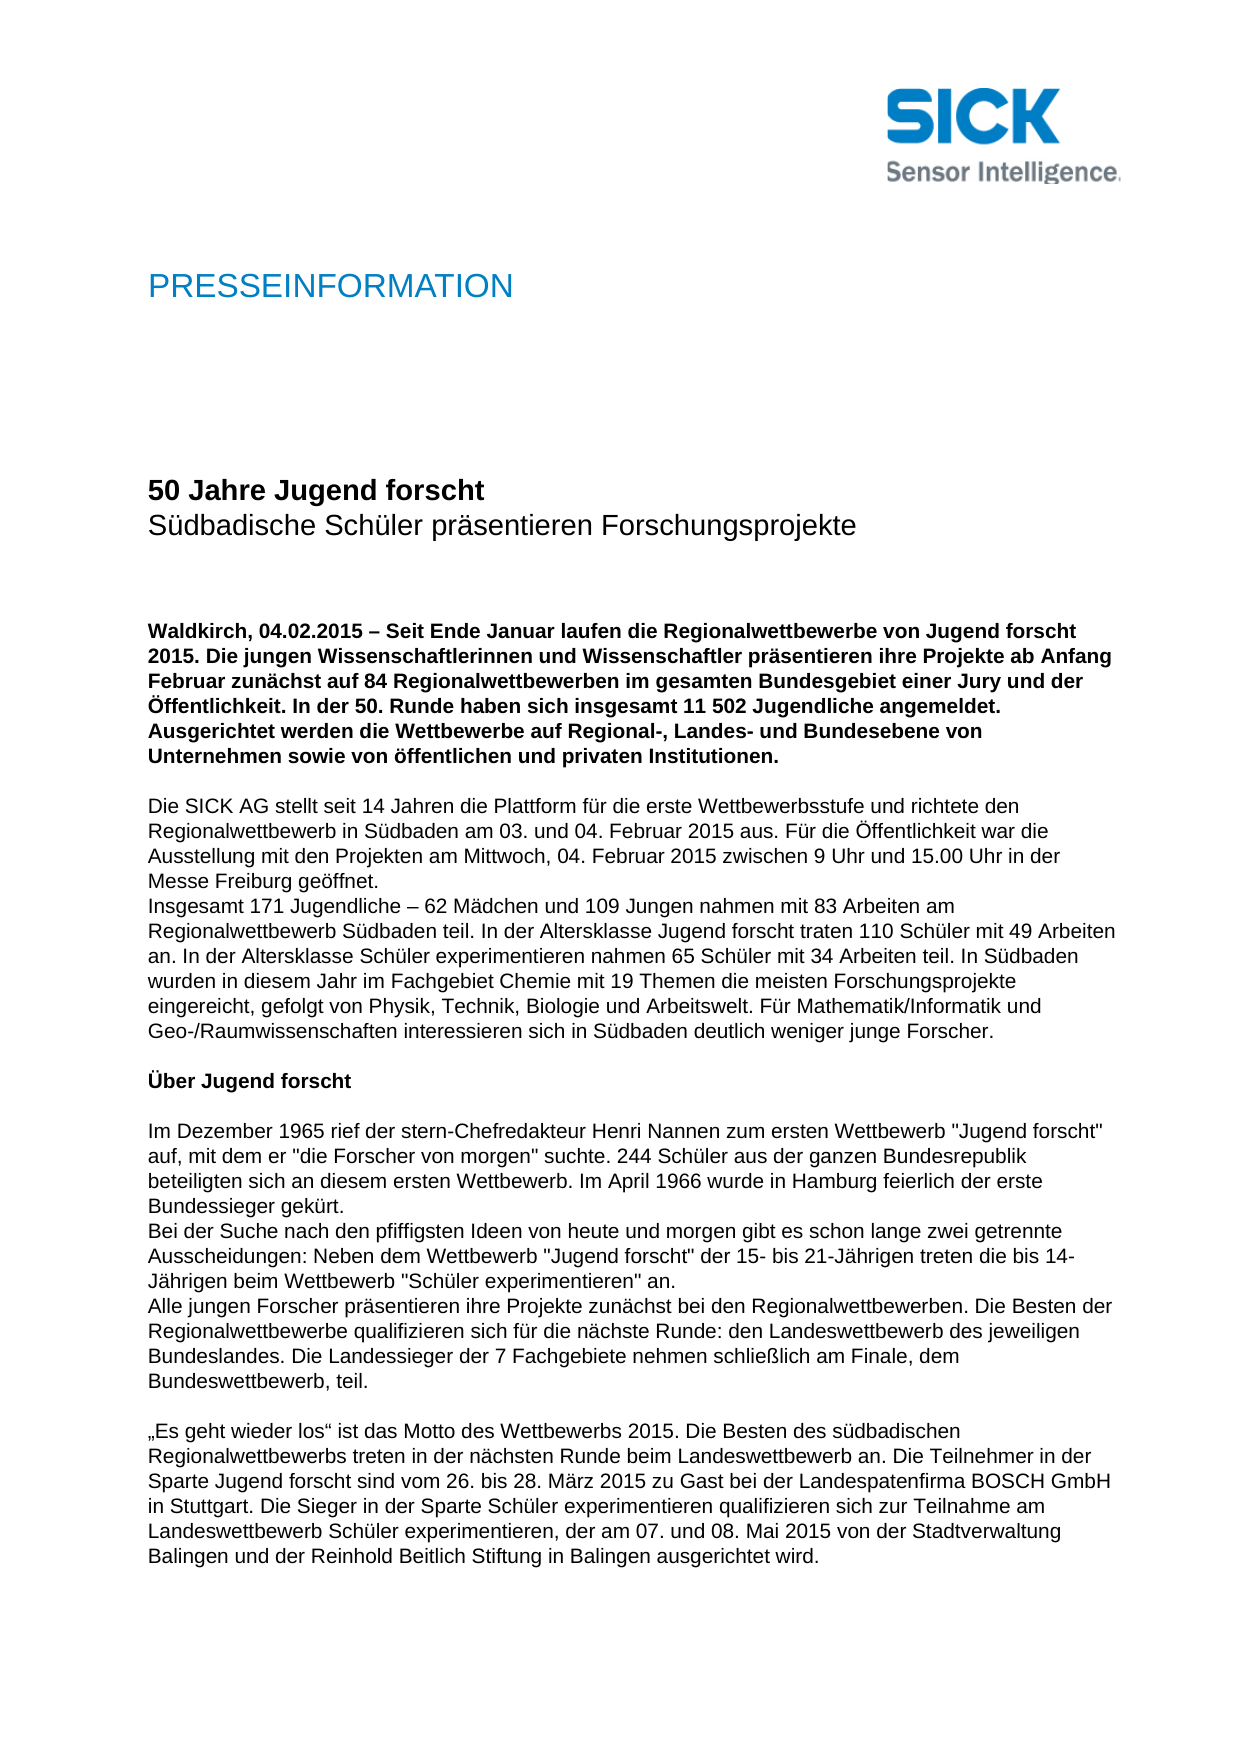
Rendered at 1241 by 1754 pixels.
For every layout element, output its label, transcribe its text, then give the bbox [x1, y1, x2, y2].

subtitle 50 Jahre Jugend forscht [148, 266, 1122, 508]
picture [886, 88, 1120, 183]
text Alle jungen Forscher präsentieren ihre Projekte zunächst bei den Regionalwettbewerben. Die Besten der Regionalwettbewerbe qualifizieren sich für die nächste Runde: den Landeswettbewerb des jeweiligen Bundeslandes. Die Landessieger der 7 Fachgebiete nehmen schließlich am Finale, dem Bundeswettbewerb, teil. [148, 1293, 1122, 1393]
text „Es geht wieder los“ ist das Motto des Wettbewerbs 2015. Die Besten des südbadischen Regionalwettbewerbs treten in der nächsten Runde beim Landeswettbewerb an. Die Teilnehmer in der Sparte Jugend forscht sind vom 26. bis 28. März 2015 zu Gast bei der Landespatenfirma BOSCH GmbH in Stuttgart. Die Sieger in der Sparte Schüler experimentieren qualifizieren sich zur Teilnahme am Landeswettbewerb Schüler experimentieren, der am 07. und 08. Mai 2015 von der Stadtverwaltung Balingen und der Reinhold Beitlich Stiftung in Balingen ausgerichtet wird. [148, 1418, 1122, 1568]
text Die SICK AG stellt seit 14 Jahren die Plattform für die erste Wettbewerbsstufe und richtete den Regionalwettbewerb in Südbaden am 03. und 04. Februar 2015 aus. Für die Öffentlichkeit war die Ausstellung mit den Projekten am Mittwoch, 04. Februar 2015 zwischen 9 Uhr und 15.00 Uhr in der Messe Freiburg geöffnet. [148, 793, 1122, 893]
subtitle Über Jugend forscht [148, 1068, 1122, 1093]
text Im Dezember 1965 rief der stern-Chefredakteur Henri Nannen zum ersten Wettbewerb "Jugend forscht" auf, mit dem er "die Forscher von morgen" suchte. 244 Schüler aus der ganzen Bundesrepublik beteiligten sich an diesem ersten Wettbewerb. Im April 1966 wurde in Hamburg feierlich der erste Bundessieger gekürt. [148, 1118, 1122, 1218]
text Bei der Suche nach den pfiffigsten Ideen von heute und morgen gibt es schon lange zwei getrennte Ausscheidungen: Neben dem Wettbewerb "Jugend forscht" der 15- bis 21-Jährigen treten die bis 14-Jährigen beim Wettbewerb "Schüler experimentieren" an. [148, 1218, 1122, 1293]
text Waldkirch, 04.02.2015 – Seit Ende Januar laufen die Regionalwettbewerbe von Jugend forscht 2015. Die jungen Wissenschaftlerinnen und Wissenschaftler präsentieren ihre Projekte ab Anfang Februar zunächst auf 84 Regionalwettbewerben im gesamten Bundesgebiet einer Jury und der Öffentlichkeit. In der 50. Runde haben sich insgesamt 11 502 Jugendliche angemeldet. Ausgerichtet werden die Wettbewerbe auf Regional-, Landes- und Bundesebene von Unternehmen sowie von öffentlichen und privaten Institutionen. [148, 618, 1122, 768]
text Insgesamt 171 Jugendliche – 62 Mädchen und 109 Jungen nahmen mit 83 Arbeiten am Regionalwettbewerb Südbaden teil. In der Altersklasse Jugend forscht traten 110 Schüler mit 49 Arbeiten an. In der Altersklasse Schüler experimentieren nahmen 65 Schüler mit 34 Arbeiten teil. In Südbaden wurden in diesem Jahr im Fachgebiet Chemie mit 19 Themen die meisten Forschungsprojekte eingereicht, gefolgt von Physik, Technik, Biologie und Arbeitswelt. Für Mathematik/Informatik und Geo-/Raumwissenschaften interessieren sich in Südbaden deutlich weniger junge Forscher. [148, 893, 1122, 1043]
subtitle Südbadische Schüler präsentieren Forschungsprojekte [148, 508, 1122, 543]
